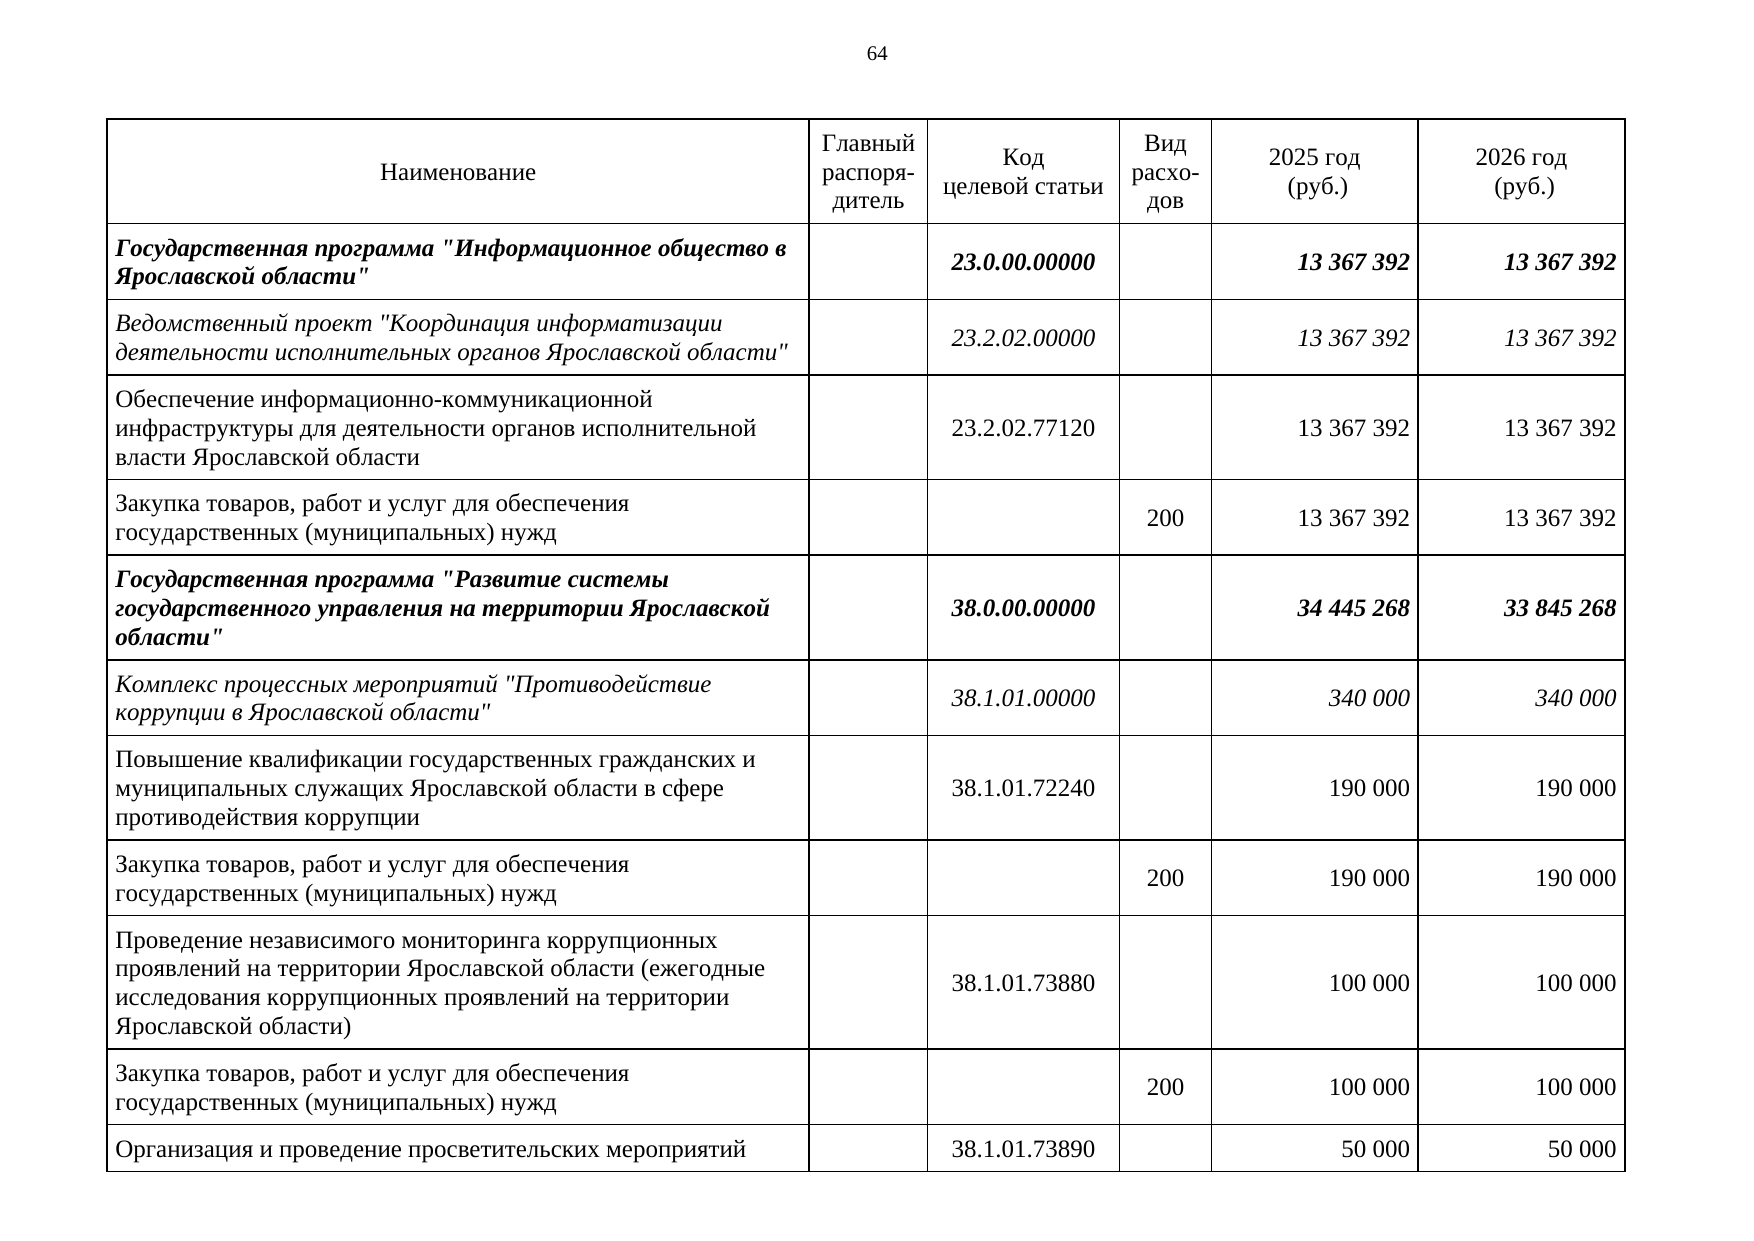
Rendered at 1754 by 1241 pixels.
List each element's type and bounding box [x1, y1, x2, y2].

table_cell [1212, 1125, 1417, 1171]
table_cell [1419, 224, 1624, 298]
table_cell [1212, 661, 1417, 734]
table_header [1212, 120, 1417, 223]
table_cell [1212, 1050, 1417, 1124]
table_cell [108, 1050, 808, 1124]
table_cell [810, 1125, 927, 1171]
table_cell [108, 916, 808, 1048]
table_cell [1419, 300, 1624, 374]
table_header [928, 120, 1119, 223]
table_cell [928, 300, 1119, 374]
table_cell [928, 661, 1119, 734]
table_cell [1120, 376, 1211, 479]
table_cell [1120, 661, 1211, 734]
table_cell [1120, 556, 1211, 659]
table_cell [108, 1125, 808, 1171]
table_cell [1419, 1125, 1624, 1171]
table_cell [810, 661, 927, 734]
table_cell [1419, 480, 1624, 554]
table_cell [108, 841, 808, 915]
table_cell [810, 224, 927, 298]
table_header [1419, 120, 1624, 223]
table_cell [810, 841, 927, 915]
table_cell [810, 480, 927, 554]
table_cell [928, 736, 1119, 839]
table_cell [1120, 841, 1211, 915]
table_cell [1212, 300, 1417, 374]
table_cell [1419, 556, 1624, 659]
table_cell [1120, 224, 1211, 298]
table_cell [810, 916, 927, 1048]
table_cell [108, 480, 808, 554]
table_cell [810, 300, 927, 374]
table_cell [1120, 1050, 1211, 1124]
table_header [108, 120, 808, 223]
table_header [810, 120, 927, 223]
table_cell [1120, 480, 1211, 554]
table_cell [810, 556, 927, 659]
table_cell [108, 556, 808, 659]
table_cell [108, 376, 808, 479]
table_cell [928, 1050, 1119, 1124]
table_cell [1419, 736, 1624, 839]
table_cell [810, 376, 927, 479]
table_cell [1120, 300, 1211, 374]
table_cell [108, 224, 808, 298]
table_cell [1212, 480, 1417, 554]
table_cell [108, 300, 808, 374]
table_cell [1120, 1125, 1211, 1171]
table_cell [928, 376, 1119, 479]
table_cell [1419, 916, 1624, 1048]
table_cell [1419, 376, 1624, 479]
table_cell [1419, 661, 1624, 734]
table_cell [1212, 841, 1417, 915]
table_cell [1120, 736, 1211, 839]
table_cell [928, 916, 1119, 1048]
table_header [1120, 120, 1211, 223]
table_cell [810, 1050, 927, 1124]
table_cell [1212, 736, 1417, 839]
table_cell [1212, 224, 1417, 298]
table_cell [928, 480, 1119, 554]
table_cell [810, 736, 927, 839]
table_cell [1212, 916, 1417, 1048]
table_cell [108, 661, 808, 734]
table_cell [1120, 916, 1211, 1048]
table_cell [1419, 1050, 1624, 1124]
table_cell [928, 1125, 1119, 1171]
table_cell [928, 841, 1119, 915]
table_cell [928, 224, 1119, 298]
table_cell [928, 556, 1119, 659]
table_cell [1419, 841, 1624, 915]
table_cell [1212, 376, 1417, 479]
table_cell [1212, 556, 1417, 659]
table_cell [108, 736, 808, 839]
